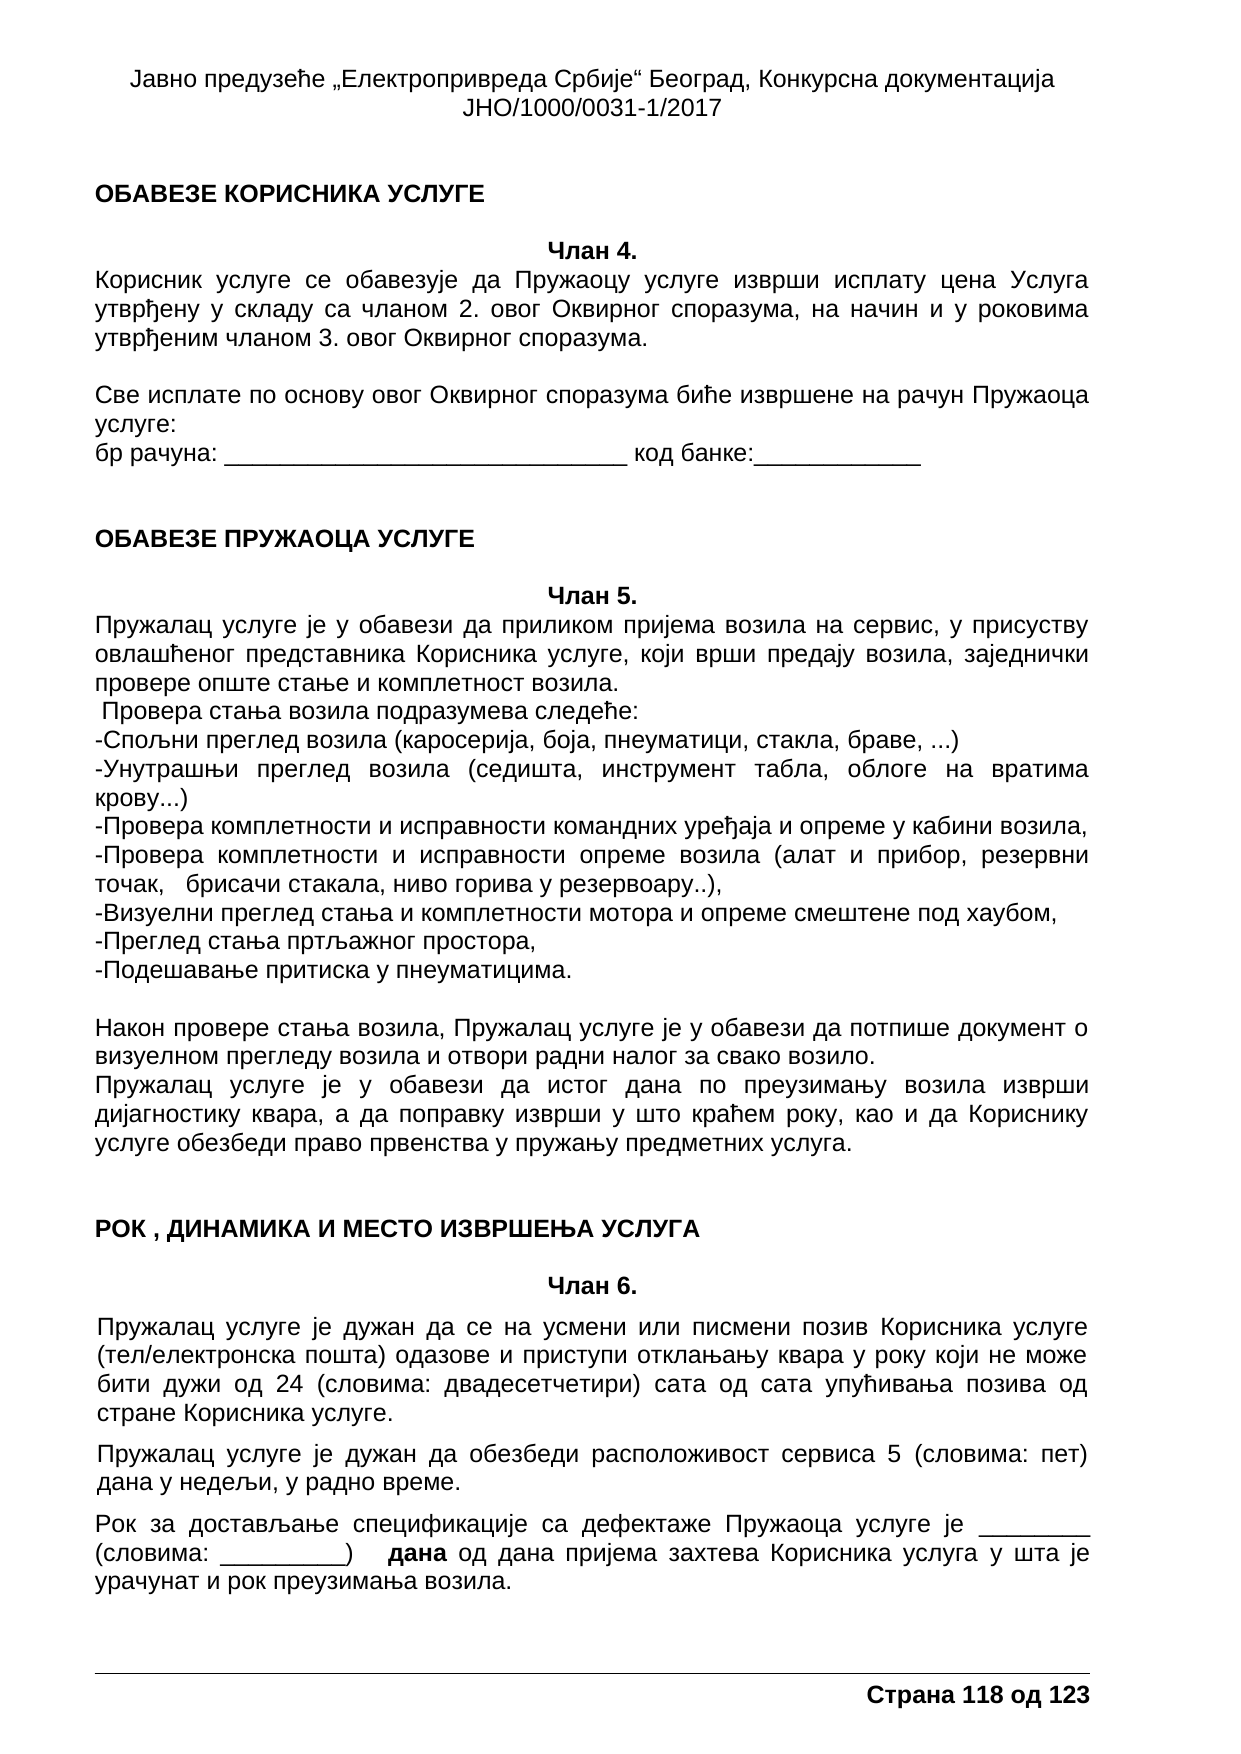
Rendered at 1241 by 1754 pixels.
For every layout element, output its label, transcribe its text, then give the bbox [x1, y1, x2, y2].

text Корисник услуге се обавезује да Пружаоцу услуге изврши исплату цена Услугa утврђену у складу са чланом 2. овог Оквирног споразума, на начин и у роковима утврђеним чланом 3. овог Оквирног споразума. [94, 265, 1090, 351]
text -Провера комплетности и исправности опреме возила (алат и прибор, резервни точак, брисачи стакала, ниво горива у резервоару..), [94, 840, 1090, 897]
text -Спољни преглед возила (каросерија, боја, пнеуматици, стакла, браве, ...) [94, 725, 1090, 754]
text Пружалац услуге је дужан да обезбеди расположивост сервиса 5 (словима: пет) дана у недељи, у радно време. [97, 1439, 1088, 1496]
text Рок за достављање спецификације са дефектаже Пружаоца услуге је ________ (словима: _________) дана од дана пријема захтева Корисника услуга у шта је урачунат и рок преузимања возила. [94, 1509, 1090, 1595]
text Члан 5. [94, 581, 1090, 610]
text бр рачуна: _____________________________ код банке:____________ [94, 437, 1090, 466]
text Члан 6. [94, 1271, 1090, 1300]
text ОБАВЕЗЕ ПРУЖАОЦА УСЛУГЕ [94, 524, 1090, 552]
text Пружалац услуге је у обавези да истог дана по преузимању возила изврши дијагностику квара, а да поправку изврши у што краћем року, као и да Кориснику услуге обезбеди право првенства у пружању предметних услуга. [94, 1070, 1090, 1156]
text -Преглед стања пртљажног простора, [94, 926, 1090, 955]
text Све исплате по основу овог Оквирног споразума биће извршене на рачун Пружаоца услуге: [94, 380, 1090, 437]
text -Подешавање притиска у пнеуматицима. [94, 955, 1090, 984]
text -Унутрашњи преглед возила (седишта, инструмент табла, облоге на вратима крову...) [94, 754, 1090, 811]
text Након провере стања возила, Пружалац услуге је у обавези да потпише документ о визуелном прегледу возила и отвори радни налог за свако возило. [94, 1012, 1090, 1070]
text -Провера комплетности и исправности командних уређаја и опреме у кабини возила, [94, 811, 1090, 840]
text -Визуелни преглед стања и комплетности мотора и опреме смештене под хаубом, [94, 897, 1090, 926]
text Пружалац услуге је у обавези да приликом пријема возила на сервис, у присуству овлашћеног представника Корисника услуге, који врши предају возила, заједнички провере опште стање и комплетност возила. [94, 610, 1090, 696]
text РОК , ДИНАМИКА И МЕСТО ИЗВРШЕЊА УСЛУГА [94, 1214, 1090, 1242]
text Пружалац услуге је дужан да се на усмени или писмени позив Корисника услуге (тел/електронска пошта) одазове и приступи отклањању квара у року који не може бити дужи од 24 (словима: двадесетчетири) сата од сата упућивања позива од стране Корисника услуге. [97, 1312, 1088, 1427]
text ОБАВЕЗЕ КОРИСНИКА УСЛУГЕ [94, 179, 1090, 207]
text Провера стања возила подразумева следеће: [94, 696, 1090, 725]
text Члан 4. [94, 236, 1090, 265]
